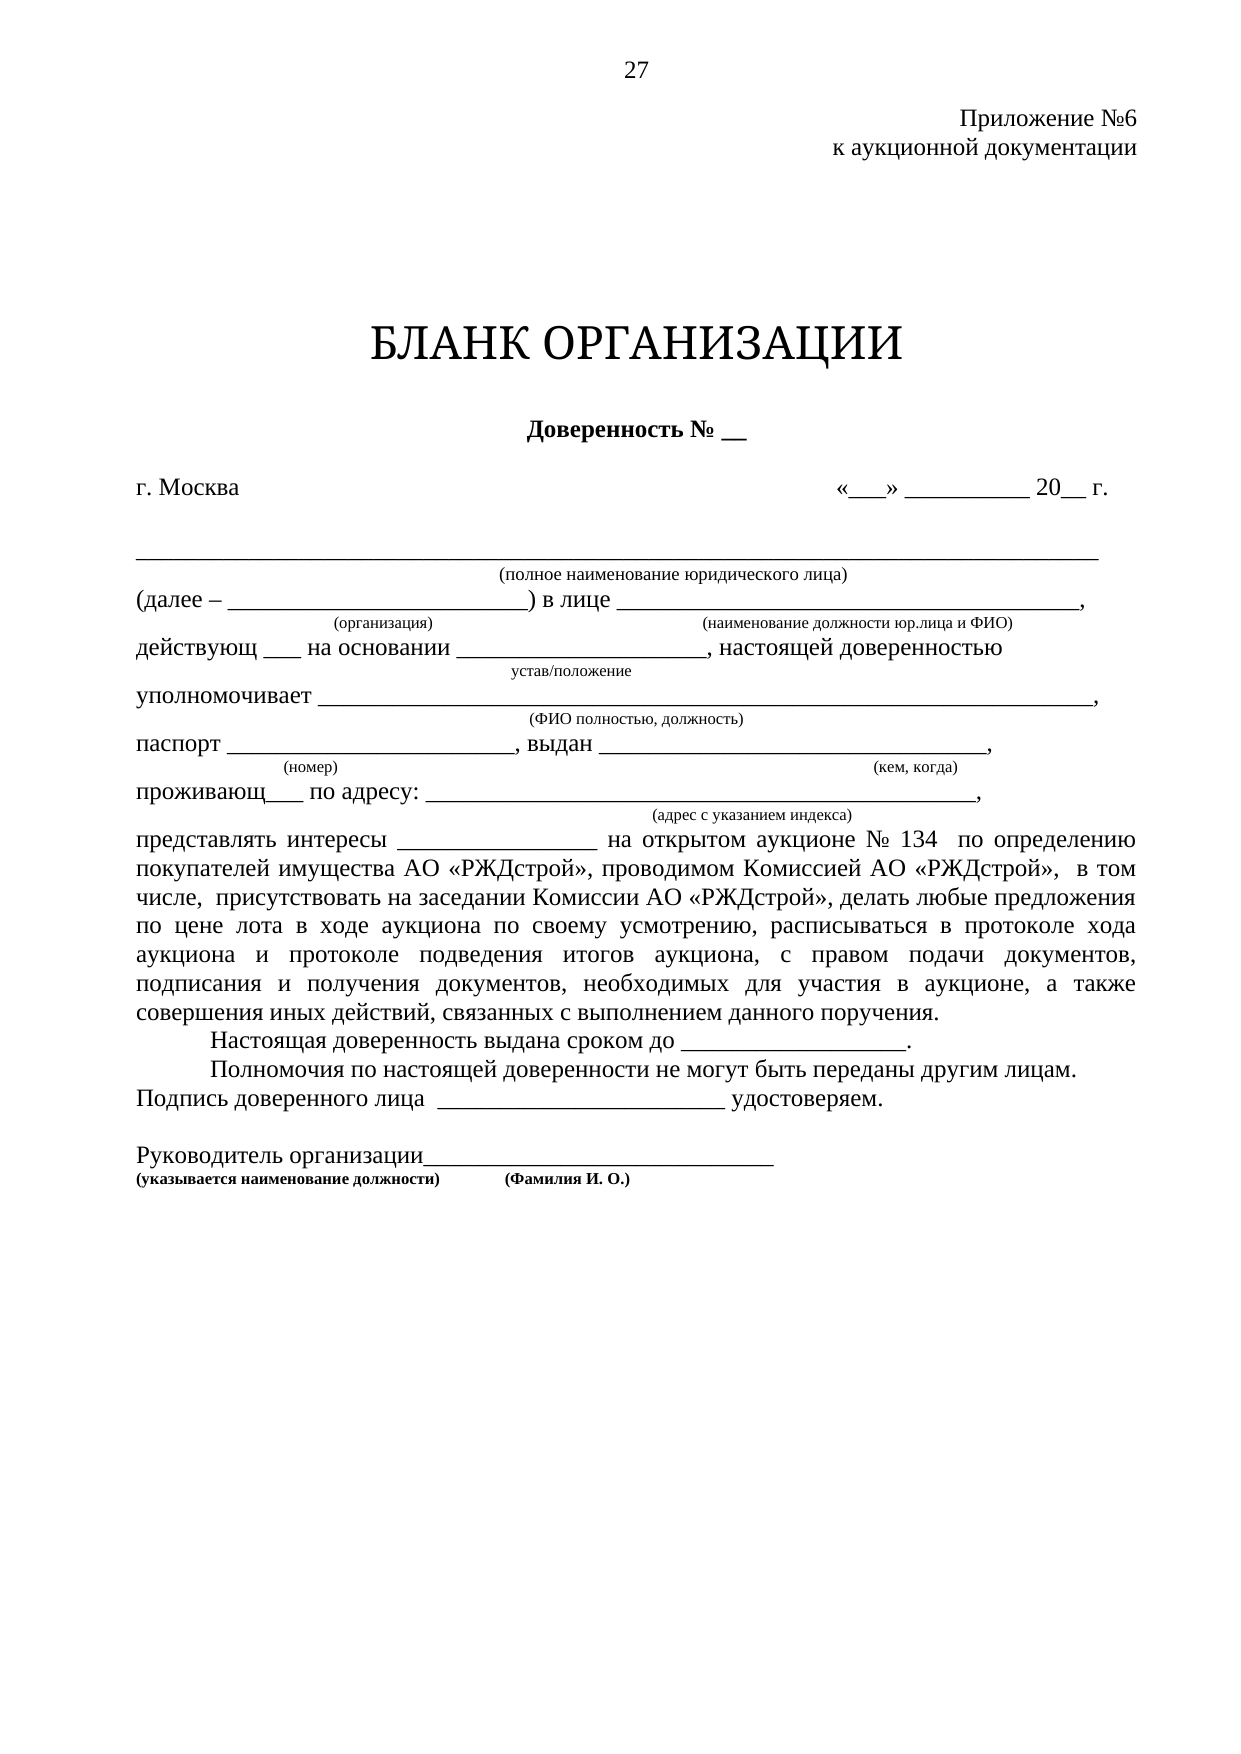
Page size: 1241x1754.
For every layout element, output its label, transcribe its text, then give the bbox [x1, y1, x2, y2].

text (ФИО полностью, должность) [136, 709, 1137, 728]
text уполномочивает ______________________________________________________________, [136, 680, 1137, 709]
text к аукционной документации [136, 132, 1137, 161]
text Руководитель организации____________________________ [136, 1140, 1137, 1169]
text Подпись доверенного лица _______________________ удостоверяем. [136, 1083, 1137, 1112]
text (указывается наименование должности) (Фамилия И. О.) [136, 1169, 1137, 1188]
text (полное наименование юридического лица) [136, 563, 1137, 584]
text _____________________________________________________________________________ [136, 534, 1137, 563]
text действующ ___ на основании ____________________, настоящей доверенностью [136, 632, 1137, 661]
text Приложение №6 [136, 103, 1137, 132]
text паспорт _______________________, выдан _______________________________, [136, 728, 1137, 757]
text (номер) (кем, когда) [136, 757, 1137, 776]
text Доверенность № __ [136, 414, 1137, 443]
text БЛАНК ОРГАНИЗАЦИИ [136, 311, 1137, 373]
text Настоящая доверенность выдана сроком до __________________. [136, 1025, 1137, 1054]
text устав/положение [436, 661, 1137, 680]
text представлять интересы ________________ на открытом аукционе № 134 по определению покупателей имущества АО «РЖДстрой», проводимом Комиссией АО «РЖДстрой», в том числе, присутствовать на заседании Комиссии АО «РЖДстрой», делать любые предложения по цене лота в ходе аукциона по своему усмотрению, расписываться в протоколе хода аукциона и протоколе подведения итогов аукциона, с правом подачи документов, подписания и получения документов, необходимых для участия в аукционе, а также совершения иных действий, связанных с выполнением данного поручения. [136, 824, 1137, 1025]
text (организация) (наименование должности юр.лица и ФИО) [136, 613, 1137, 632]
text проживающ___ по адресу: ____________________________________________, [136, 776, 1137, 805]
text (далее – ________________________) в лице _____________________________________, [136, 584, 1137, 613]
text г. Москва «___» __________ 20__ г. [136, 472, 1137, 501]
text Полномочия по настоящей доверенности не могут быть переданы другим лицам. [136, 1054, 1137, 1083]
text (адрес с указанием индекса) [136, 805, 1137, 824]
